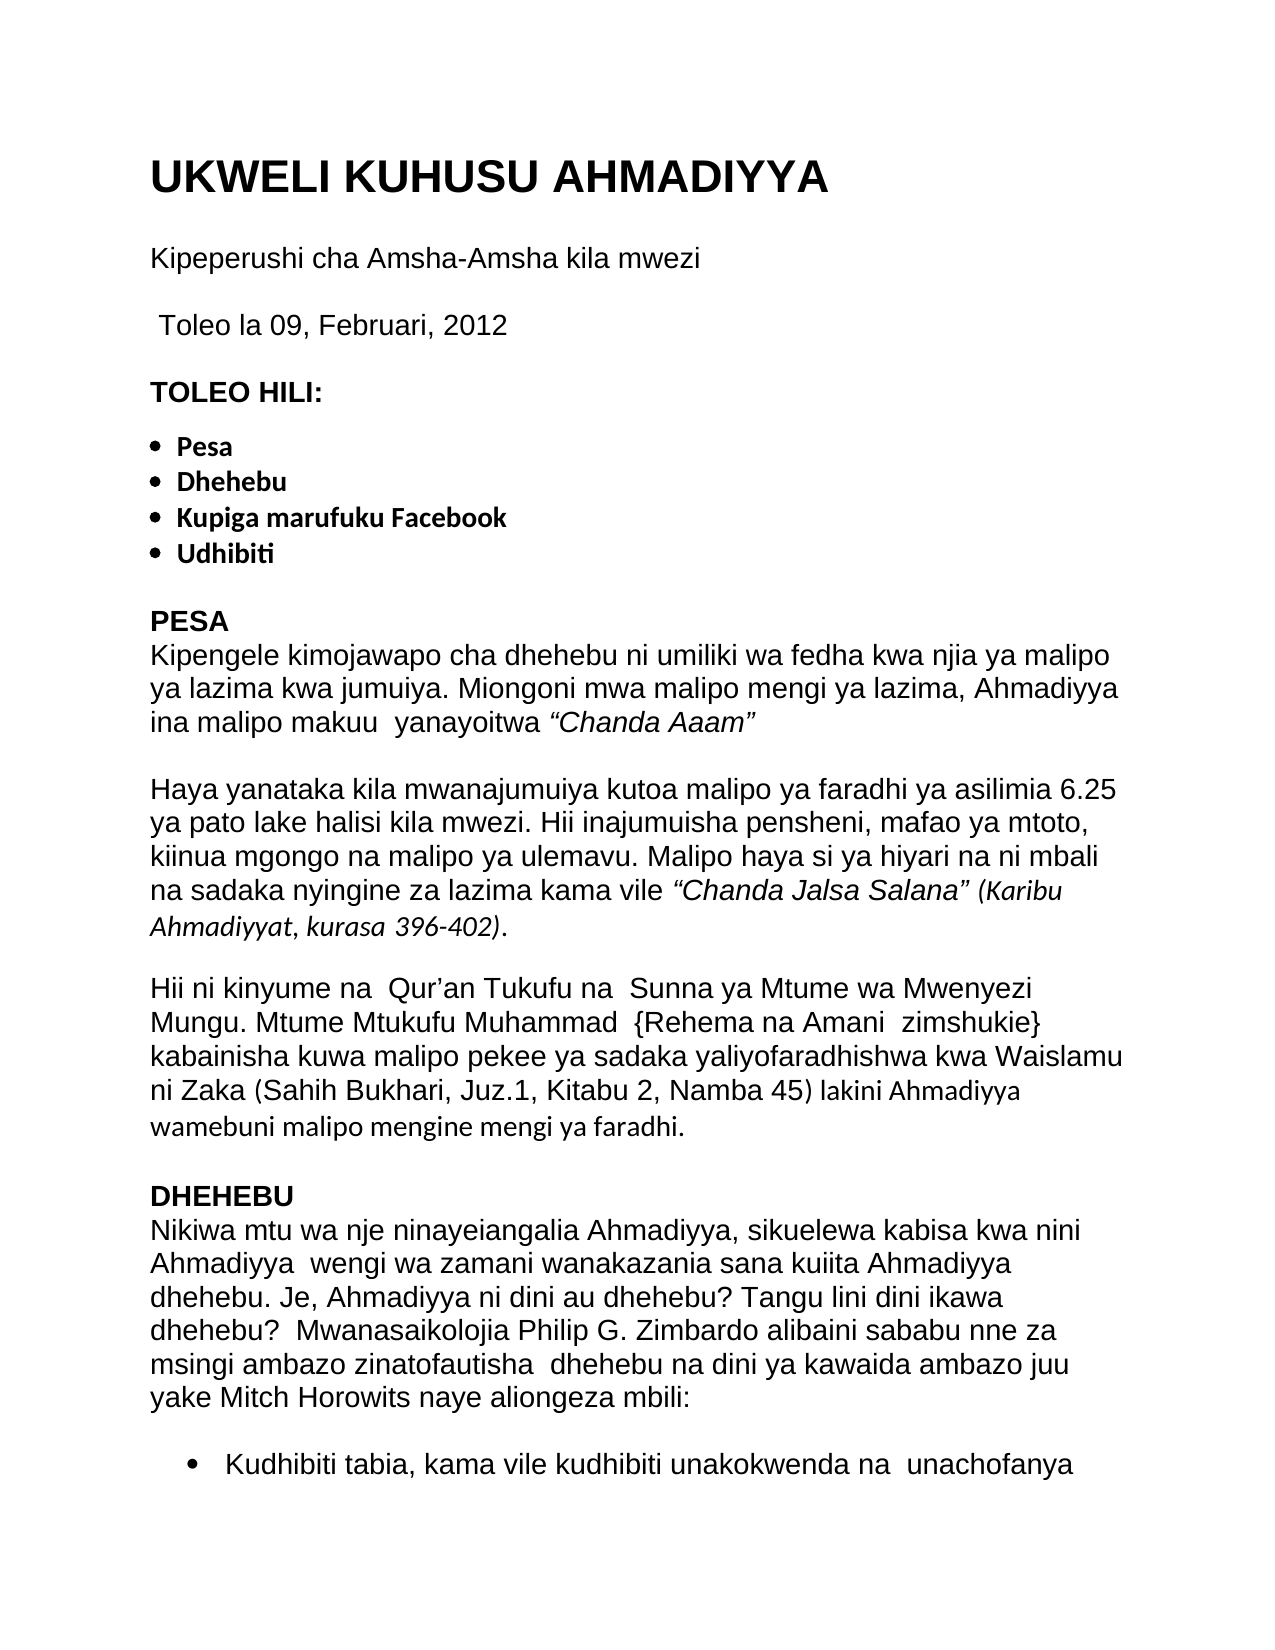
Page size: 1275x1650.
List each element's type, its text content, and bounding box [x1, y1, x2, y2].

text Kipengele kimojawapo cha dhehebu ni umiliki wa fedha kwa njia ya malipo ya lazima kwa jumuiya. Miongoni mwa malipo mengi ya lazima, Ahmadiyya ina malipo makuu yanayoitwa “Chanda Aaam” [150, 637, 1125, 738]
text UKWELI KUHUSU AHMADIYYA [150, 150, 1125, 203]
text Haya yanataka kila mwanajumuiya kutoa malipo ya faradhi ya asilimia 6.25 ya pato lake halisi kila mwezi. Hii inajumuisha pensheni, mafao ya mtoto, kiinua mgongo na malipo ya ulemavu. Malipo haya si ya hiyari na ni mbali na sadaka nyingine za lazima kama vile “Chanda Jalsa Salana” (Karibu Ahmadiyyat, kurasa 396-402). [150, 772, 1125, 943]
text Kipeperushi cha Amsha-Amsha kila mwezi [150, 241, 1125, 274]
text Pesa [150, 428, 1125, 463]
text DHEHEBU [150, 1179, 1125, 1213]
text PESA [150, 604, 1125, 637]
list Kudhibiti tabia, kama vile kudhibiti unakokwenda na unachofanya [187, 1447, 1125, 1481]
text Kupiga marufuku Facebook [150, 499, 1125, 535]
text Udhibiti [150, 535, 1125, 570]
text TOLEO HILI: [150, 375, 1125, 409]
text Hii ni kinyume na Qur’an Tukufu na Sunna ya Mtume wa Mwenyezi Mungu. Mtume Mtukufu Muhammad {Rehema na Amani zimshukie} kabainisha kuwa malipo pekee ya sadaka yaliyofaradhishwa kwa Waislamu ni Zaka (Sahih Bukhari, Juz.1, Kitabu 2, Namba 45) lakini Ahmadiyya wamebuni malipo mengine mengi ya faradhi. [150, 972, 1125, 1143]
text Nikiwa mtu wa nje ninayeiangalia Ahmadiyya, sikuelewa kabisa kwa nini Ahmadiyya wengi wa zamani wanakazania sana kuiita Ahmadiyya dhehebu. Je, Ahmadiyya ni dini au dhehebu? Tangu lini dini ikawa dhehebu? Mwanasaikolojia Philip G. Zimbardo alibaini sababu nne za msingi ambazo zinatofautisha dhehebu na dini ya kawaida ambazo juu yake Mitch Horowits naye aliongeza mbili: [150, 1213, 1125, 1414]
text Toleo la 09, Februari, 2012 [150, 308, 1125, 342]
text Dhehebu [150, 463, 1125, 499]
